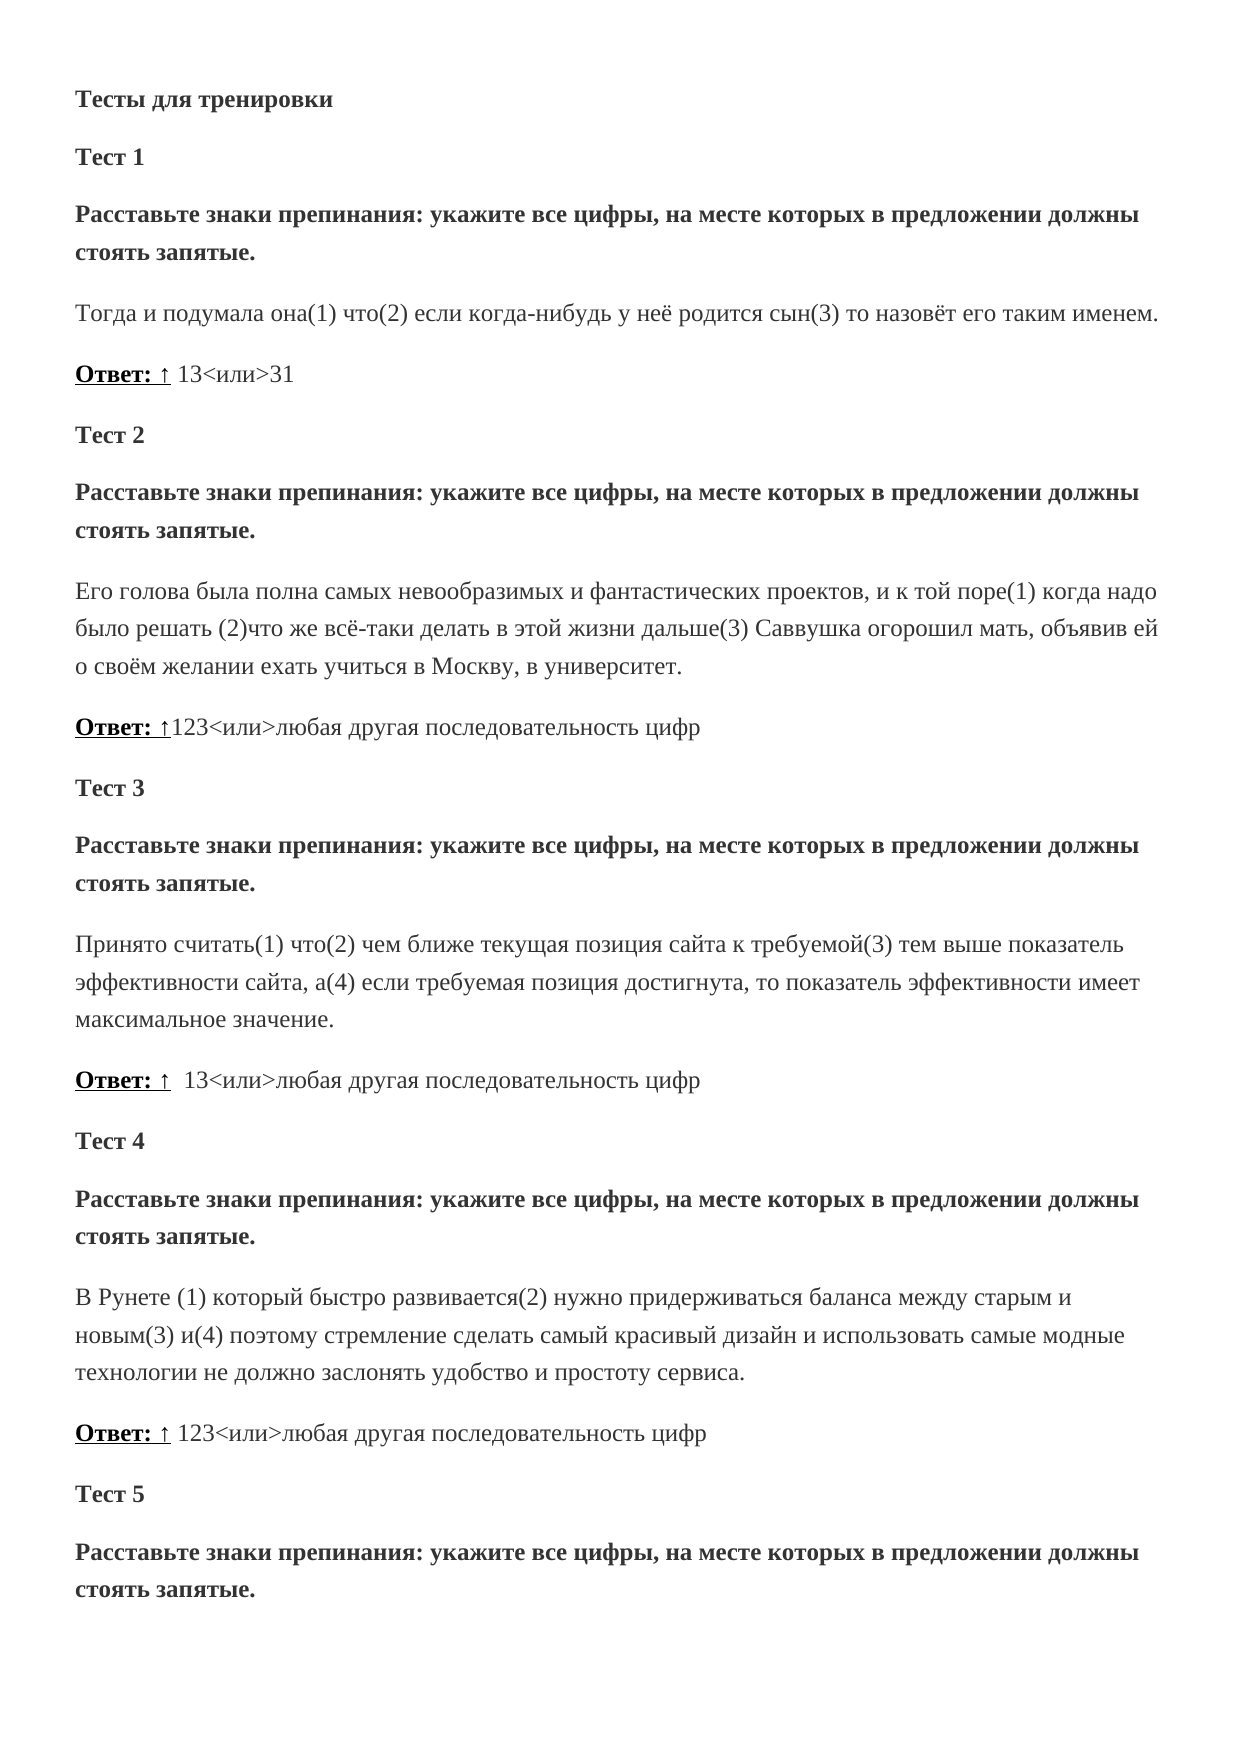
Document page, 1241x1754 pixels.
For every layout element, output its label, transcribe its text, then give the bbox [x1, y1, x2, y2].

text Принято считать(1) что(2) чем ближе текущая позиция сайта к требуемой(3) тем выше показатель эффективности сайта, а(4) если требуемая позиция достигнута, то показатель эффективности имеет максимальное значение. [75, 920, 1165, 1033]
text Тест 2 [75, 411, 1165, 448]
text Ответ: ↑ 13<или>31 [75, 350, 1165, 387]
text Тест 5 [75, 1470, 1165, 1508]
text Тогда и подумала она(1) что(2) если когда-нибудь у неё родится сын(3) то назовёт его таким именем. [75, 289, 1165, 327]
text Расставьте знаки препинания: укажите все цифры, на месте которых в предложении должны стоять запятые. [75, 1175, 1165, 1250]
text Тест 4 [75, 1117, 1165, 1155]
text Тесты для тренировки [75, 75, 1165, 112]
text В Рунете (1) который быстро развивается(2) нужно придерживаться баланса между старым и новым(3) и(4) поэтому стремление сделать самый красивый дизайн и использовать самые модные технологии не должно заслонять удобство и простоту сервиса. [75, 1273, 1165, 1386]
text Тест 3 [75, 764, 1165, 802]
text Ответ: ↑ 13<или>любая другая последовательность цифр [75, 1056, 1165, 1094]
text Ответ: ↑ 123<или>любая другая последовательность цифр [75, 1409, 1165, 1447]
text Его голова была полна самых невообразимых и фантастических проектов, и к той поре(1) когда надо было решать (2)что же всё-таки делать в этой жизни дальше(3) Саввушка огорошил мать, объявив ей о своём желании ехать учиться в Москву, в университет. [75, 567, 1165, 680]
text Расставьте знаки препинания: укажите все цифры, на месте которых в предложении должны стоять запятые. [75, 469, 1165, 544]
text Расставьте знаки препинания: укажите все цифры, на месте которых в предложении должны стоять запятые. [75, 822, 1165, 897]
text Расставьте знаки препинания: укажите все цифры, на месте которых в предложении должны стоять запятые. [75, 191, 1165, 266]
text Тест 1 [75, 133, 1165, 170]
text Ответ: ↑123<или>любая другая последовательность цифр [75, 703, 1165, 741]
text Расставьте знаки препинания: укажите все цифры, на месте которых в предложении должны стоять запятые. [75, 1528, 1165, 1603]
